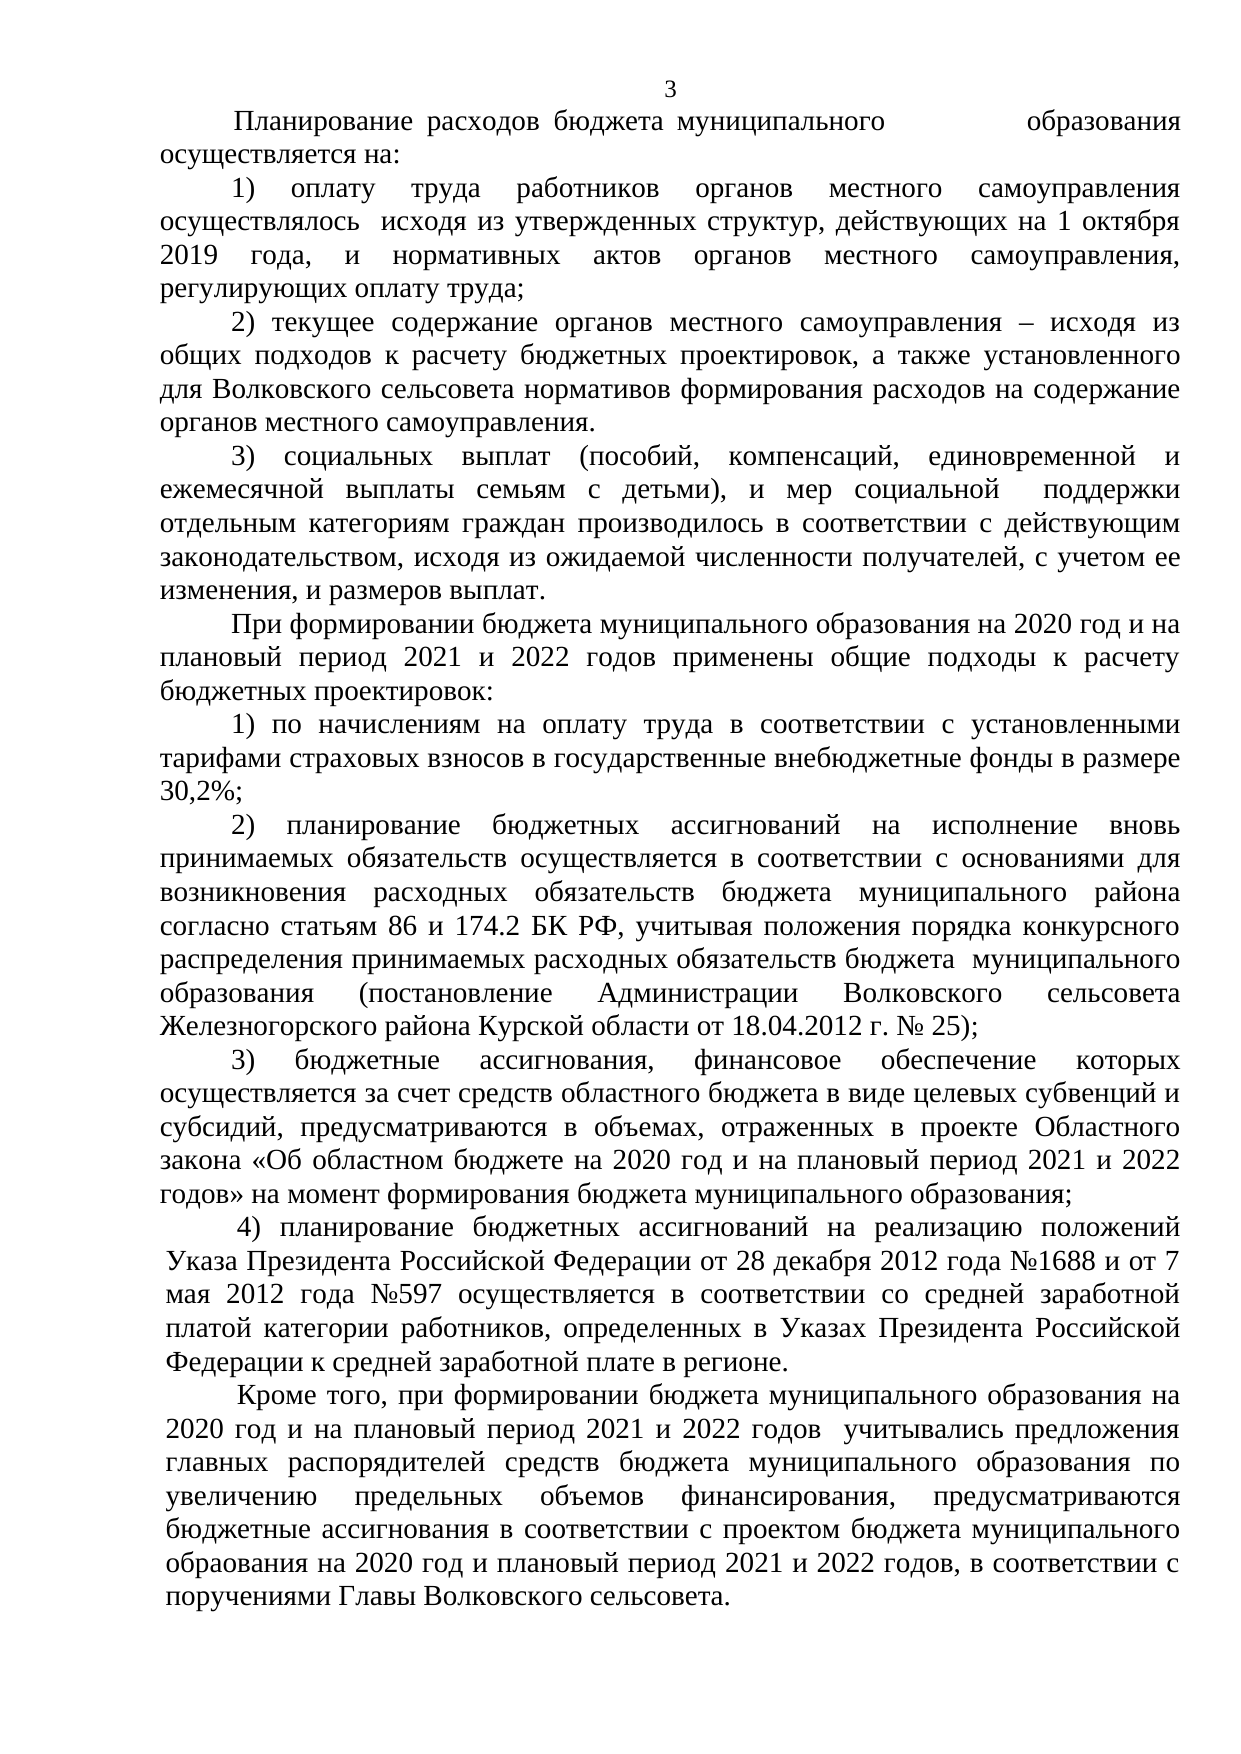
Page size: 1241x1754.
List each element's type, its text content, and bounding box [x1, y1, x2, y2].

text Планирование расходов бюджета муниципального образования осуществляется на: [159, 103, 1181, 170]
text При формировании бюджета муниципального образования на 2020 год и на плановый период 2021 и 2022 годов применены общие подходы к расчету бюджетных проектировок: [159, 606, 1181, 706]
text 2) планирование бюджетных ассигнований на исполнение вновь принимаемых обязательств осуществляется в соответствии с основаниями для возникновения расходных обязательств бюджета муниципального района согласно статьям 86 и 174.2 БК РФ, учитывая положения порядка конкурсного распределения принимаемых расходных обязательств бюджета муниципального образования (постановление Администрации Волковского сельсовета Железногорского района Курской области от 18.04.2012 г. № 25); [159, 807, 1181, 1042]
text Кроме того, при формировании бюджета муниципального образования на 2020 год и на плановый период 2021 и 2022 годов учитывались предложения главных распорядителей средств бюджета муниципального образования по увеличению предельных объемов финансирования, предусматриваются бюджетные ассигнования в соответствии с проектом бюджета муниципального обраования на 2020 год и плановый период 2021 и 2022 годов, в соответствии с поручениями Главы Волковского сельсовета. [165, 1377, 1181, 1612]
text 4) планирование бюджетных ассигнований на реализацию положений Указа Президента Российской Федерации от 28 декабря 2012 года №1688 и от 7 мая 2012 года №597 осуществляется в соответствии со средней заработной платой категории работников, определенных в Указах Президента Российской Федерации к средней заработной плате в регионе. [165, 1209, 1181, 1377]
text 2) текущее содержание органов местного самоуправления – исходя из общих подходов к расчету бюджетных проектировок, а также установленного для Волковского сельсовета нормативов формирования расходов на содержание органов местного самоуправления. [159, 304, 1181, 438]
text 3) социальных выплат (пособий, компенсаций, единовременной и ежемесячной выплаты семьям с детьми), и мер социальной поддержки отдельным категориям граждан производилось в соответствии с действующим законодательством, исходя из ожидаемой численности получателей, с учетом ее изменения, и размеров выплат. [159, 438, 1181, 606]
text 1) по начислениям на оплату труда в соответствии с установленными тарифами страховых взносов в государственные внебюджетные фонды в размере 30,2%; [159, 706, 1181, 807]
text 1) оплату труда работников органов местного самоуправления осуществлялось исходя из утвержденных структур, действующих на 1 октября 2019 года, и нормативных актов органов местного самоуправления, регулирующих оплату труда; [159, 170, 1181, 304]
text 3) бюджетные ассигнования, финансовое обеспечение которых осуществляется за счет средств областного бюджета в виде целевых субвенций и субсидий, предусматриваются в объемах, отраженных в проекте Областного закона «Об областном бюджете на 2020 год и на плановый период 2021 и 2022 годов» на момент формирования бюджета муниципального образования; [159, 1042, 1181, 1209]
